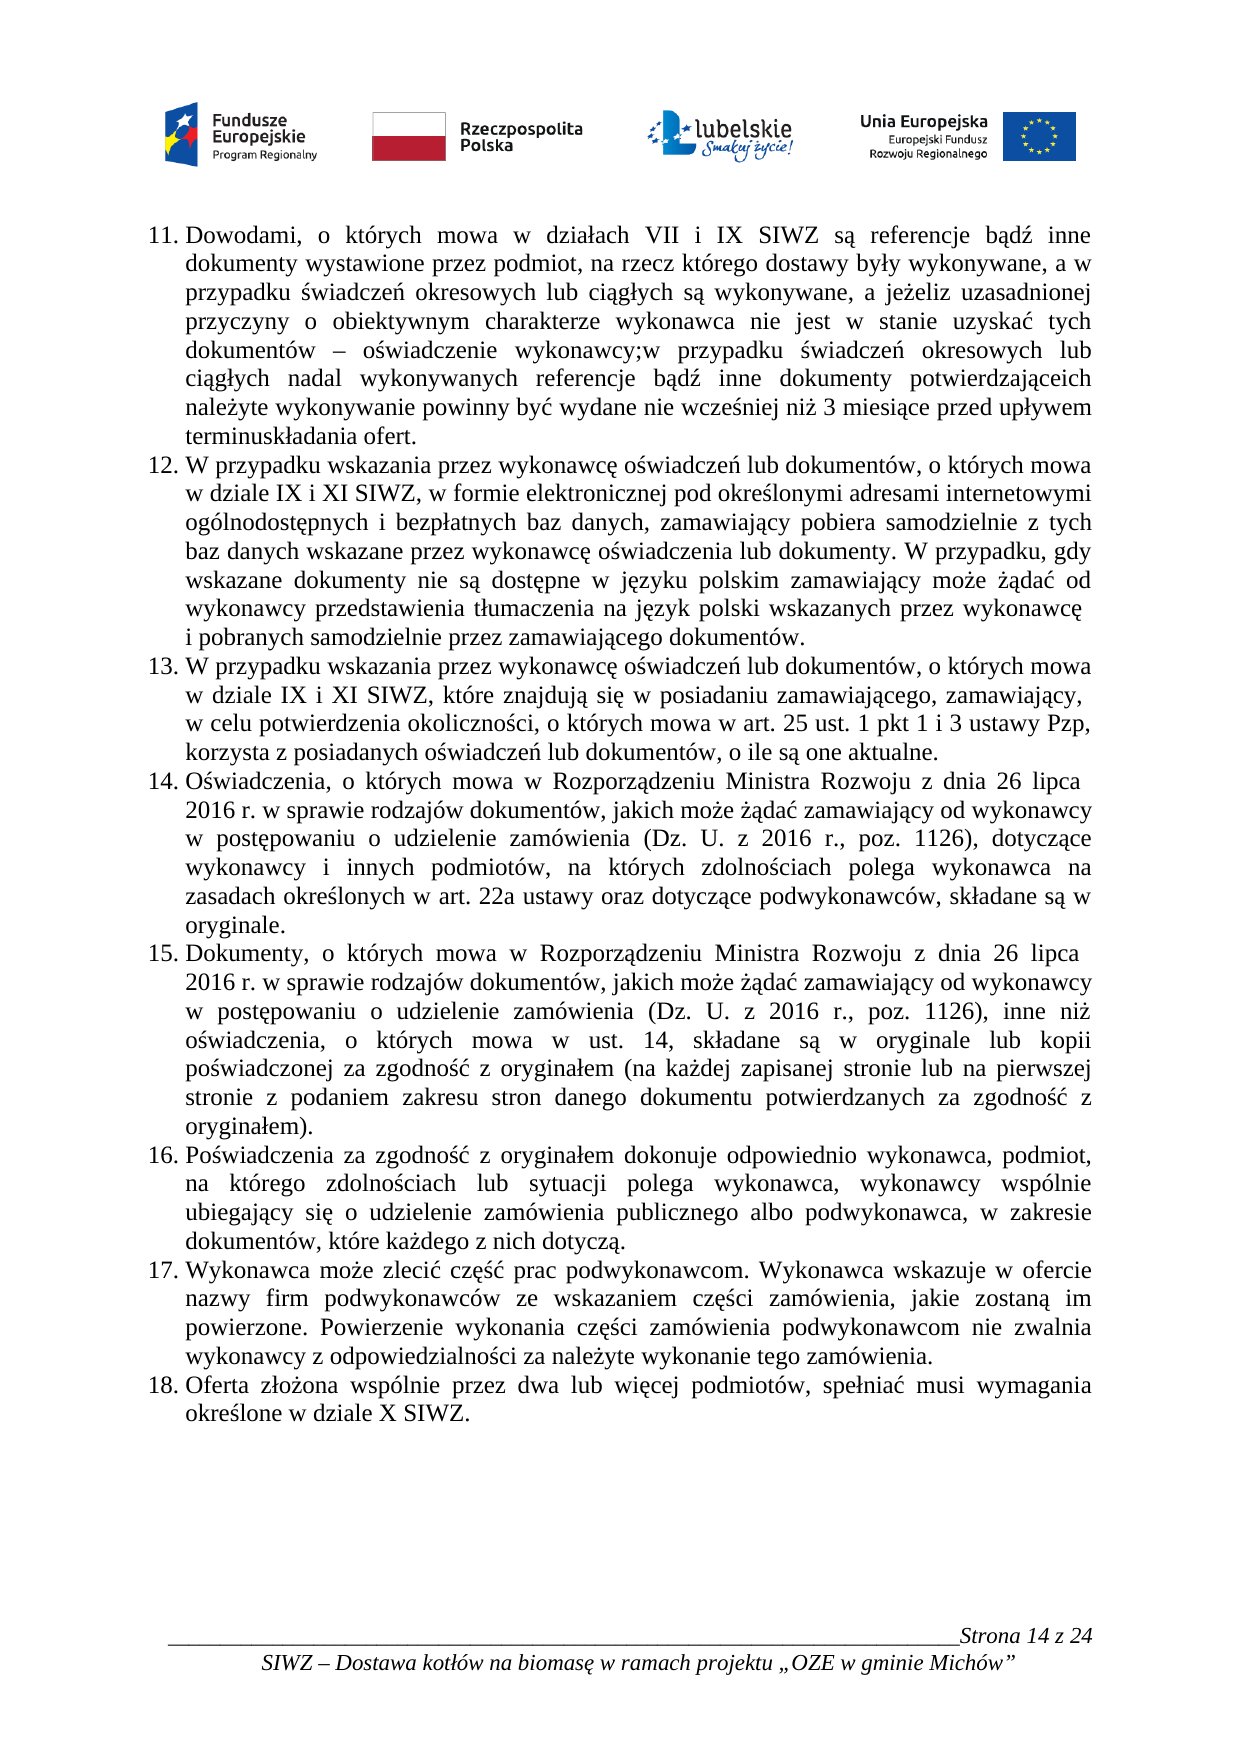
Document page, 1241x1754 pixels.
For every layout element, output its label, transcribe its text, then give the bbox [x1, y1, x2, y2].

list W przypadku wskazania przez wykonawcę oświadczeń lub dokumentów, o których mowa w dziale IX i XI SIWZ, które znajdują się w posiadaniu zamawiającego, zamawiający, w celu potwierdzenia okoliczności, o których mowa w art. 25 ust. 1 pkt 1 i 3 ustawy Pzp, korzysta z posiadanych oświadczeń lub dokumentów, o ile są one aktualne. [148, 651, 1092, 766]
list Dowodami, o których mowa w działach VII i IX SIWZ są referencje bądź inne dokumenty wystawione przez podmiot, na rzecz którego dostawy były wykonywane, a w przypadku świadczeń okresowych lub ciągłych są wykonywane, a jeżeliz uzasadnionej przyczyny o obiektywnym charakterze wykonawca nie jest w stanie uzyskać tych dokumentów – oświadczenie wykonawcy;w przypadku świadczeń okresowych lub ciągłych nadal wykonywanych referencje bądź inne dokumenty potwierdzająceich należyte wykonywanie powinny być wydane nie wcześniej niż 3 miesiące przed upływem terminuskładania ofert. [148, 220, 1092, 450]
list Dokumenty, o których mowa w Rozporządzeniu Ministra Rozwoju z dnia 26 lipca 2016 r. w sprawie rodzajów dokumentów, jakich może żądać zamawiający od wykonawcy w postępowaniu o udzielenie zamówienia (Dz. U. z 2016 r., poz. 1126), inne niż oświadczenia, o których mowa w ust. 14, składane są w oryginale lub kopii poświadczonej za zgodność z oryginałem (na każdej zapisanej stronie lub na pierwszej stronie z podaniem zakresu stron danego dokumentu potwierdzanych za zgodność z oryginałem). [148, 938, 1092, 1140]
list W przypadku wskazania przez wykonawcę oświadczeń lub dokumentów, o których mowa w dziale IX i XI SIWZ, w formie elektronicznej pod określonymi adresami internetowymi ogólnodostępnych i bezpłatnych baz danych, zamawiający pobiera samodzielnie z tych baz danych wskazane przez wykonawcę oświadczenia lub dokumenty. W przypadku, gdy wskazane dokumenty nie są dostępne w języku polskim zamawiający może żądać od wykonawcy przedstawienia tłumaczenia na język polski wskazanych przez wykonawcę i pobranych samodzielnie przez zamawiającego dokumentów. [148, 450, 1092, 651]
list Wykonawca może zlecić część prac podwykonawcom. Wykonawca wskazuje w ofercie nazwy firm podwykonawców ze wskazaniem części zamówienia, jakie zostaną im powierzone. Powierzenie wykonania części zamówienia podwykonawcom nie zwalnia wykonawcy z odpowiedzialności za należyte wykonanie tego zamówienia. [148, 1255, 1092, 1370]
picture [147, 44, 1092, 220]
list Oferta złożona wspólnie przez dwa lub więcej podmiotów, spełniać musi wymagania określone w dziale X SIWZ. [148, 1370, 1092, 1427]
list Oświadczenia, o których mowa w Rozporządzeniu Ministra Rozwoju z dnia 26 lipca 2016 r. w sprawie rodzajów dokumentów, jakich może żądać zamawiający od wykonawcy w postępowaniu o udzielenie zamówienia (Dz. U. z 2016 r., poz. 1126), dotyczące wykonawcy i innych podmiotów, na których zdolnościach polega wykonawca na zasadach określonych w art. 22a ustawy oraz dotyczące podwykonawców, składane są w oryginale. [148, 766, 1092, 938]
list Poświadczenia za zgodność z oryginałem dokonuje odpowiednio wykonawca, podmiot, na którego zdolnościach lub sytuacji polega wykonawca, wykonawcy wspólnie ubiegający się o udzielenie zamówienia publicznego albo podwykonawca, w zakresie dokumentów, które każdego z nich dotyczą. [148, 1140, 1092, 1255]
